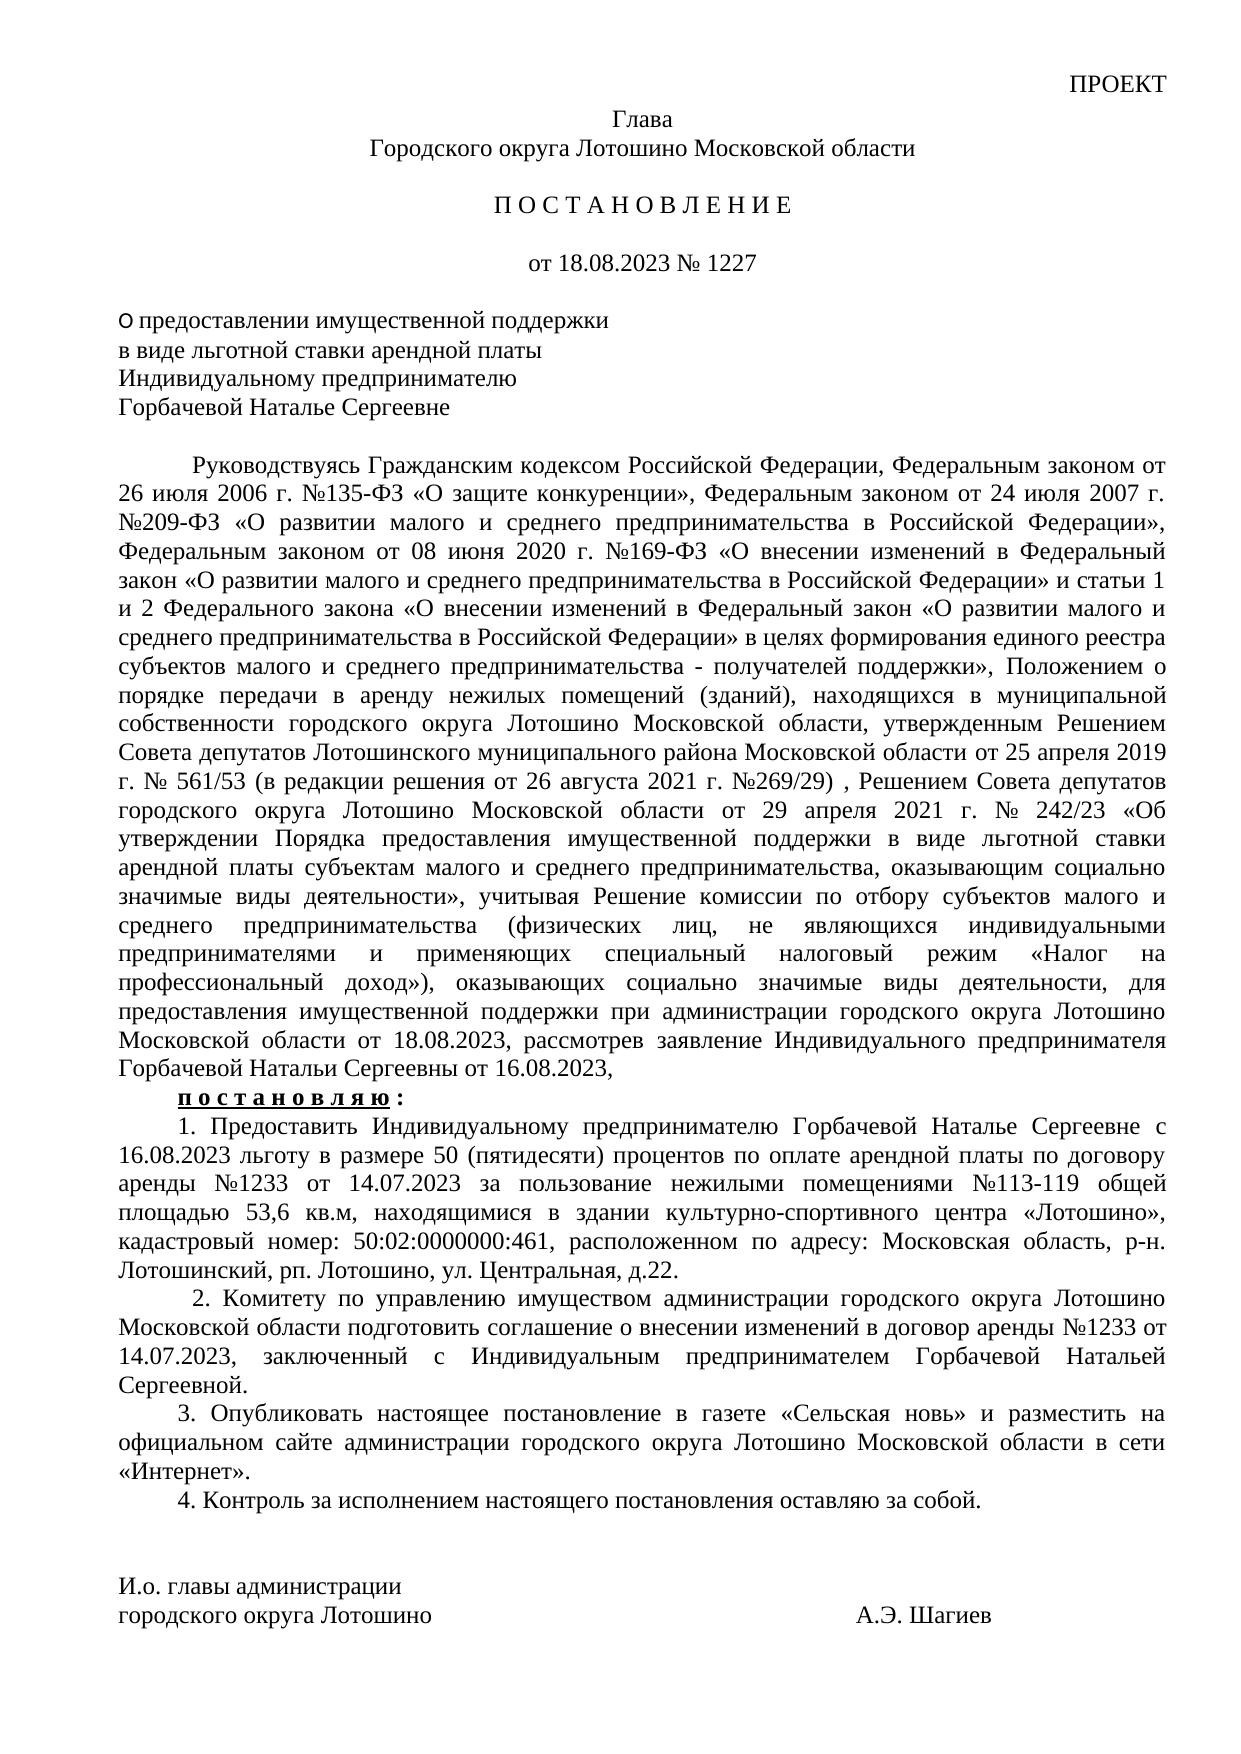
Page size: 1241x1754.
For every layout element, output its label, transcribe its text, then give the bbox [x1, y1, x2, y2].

text п о с т а н о в л я ю : [118, 1082, 1167, 1111]
text Руководствуясь Гражданским кодексом Российской Федерации, Федеральным законом от 26 июля 2006 г. №135-ФЗ «О защите конкуренции», Федеральным законом от 24 июля 2007 г. №209-ФЗ «О развитии малого и среднего предпринимательства в Российской Федерации», Федеральным законом от 08 июня 2020 г. №169-ФЗ «О внесении изменений в Федеральный закон «О развитии малого и среднего предпринимательства в Российской Федерации» и статьи 1 и 2 Федерального закона «О внесении изменений в Федеральный закон «О развитии малого и среднего предпринимательства в Российской Федерации» в целях формирования единого реестра субъектов малого и среднего предпринимательства - получателей поддержки», Положением о порядке передачи в аренду нежилых помещений (зданий), находящихся в муниципальной собственности городского округа Лотошино Московской области, утвержденным Решением Совета депутатов Лотошинского муниципального района Московской области от 25 апреля 2019 г. № 561/53 (в редакции решения от 26 августа 2021 г. №269/29) , Решением Совета депутатов городского округа Лотошино Московской области от 29 апреля 2021 г. № 242/23 «Об утверждении Порядка предоставления имущественной поддержки в виде льготной ставки арендной платы субъектам малого и среднего предпринимательства, оказывающим социально значимые виды деятельности», учитывая Решение комиссии по отбору субъектов малого и среднего предпринимательства (физических лиц, не являющихся индивидуальными предпринимателями и применяющих специальный налоговый режим «Налог на профессиональный доход»), оказывающих социально значимые виды деятельности, для предоставления имущественной поддержки при администрации городского округа Лотошино Московской области от 18.08.2023, рассмотрев заявление Индивидуального предпринимателя Горбачевой Натальи Сергеевны от 16.08.2023, [118, 450, 1167, 1082]
text И.о. главы администрации [118, 1571, 1167, 1600]
subtitle Глава [118, 104, 1167, 133]
text О предоставлении имущественной поддержки [118, 306, 1167, 335]
text городского округа Лотошино А.Э. Шагиев [118, 1600, 1167, 1628]
text 4. Контроль за исполнением настоящего постановления оставляю за собой. [118, 1485, 1167, 1513]
text П О С Т А Н О В Л Е Н И Е [118, 191, 1167, 219]
text от 18.08.2023 № 1227 [118, 248, 1167, 277]
text Горбачевой Наталье Сергеевне [118, 392, 1167, 421]
text 2. Комитету по управлению имуществом администрации городского округа Лотошино Московской области подготовить соглашение о внесении изменений в договор аренды №1233 от 14.07.2023, заключенный с Индивидуальным предпринимателем Горбачевой Натальей Сергеевной. [118, 1283, 1167, 1398]
subtitle Городского округа Лотошино Московской области [118, 133, 1167, 162]
text Индивидуальному предпринимателю [118, 363, 1167, 392]
subtitle ПРОЕКТ [118, 69, 1167, 98]
text в виде льготной ставки арендной платы [118, 335, 1167, 363]
text 3. Опубликовать настоящее постановление в газете «Сельская новь» и разместить на официальном сайте администрации городского округа Лотошино Московской области в сети «Интернет». [118, 1398, 1167, 1485]
text 1. Предоставить Индивидуальному предпринимателю Горбачевой Наталье Сергеевне с 16.08.2023 льготу в размере 50 (пятидесяти) процентов по оплате арендной платы по договору аренды №1233 от 14.07.2023 за пользование нежилыми помещениями №113-119 общей площадью 53,6 кв.м, находящимися в здании культурно-спортивного центра «Лотошино», кадастровый номер: 50:02:0000000:461, расположенном по адресу: Московская область, р-н. Лотошинский, рп. Лотошино, ул. Центральная, д.22. [118, 1111, 1167, 1283]
